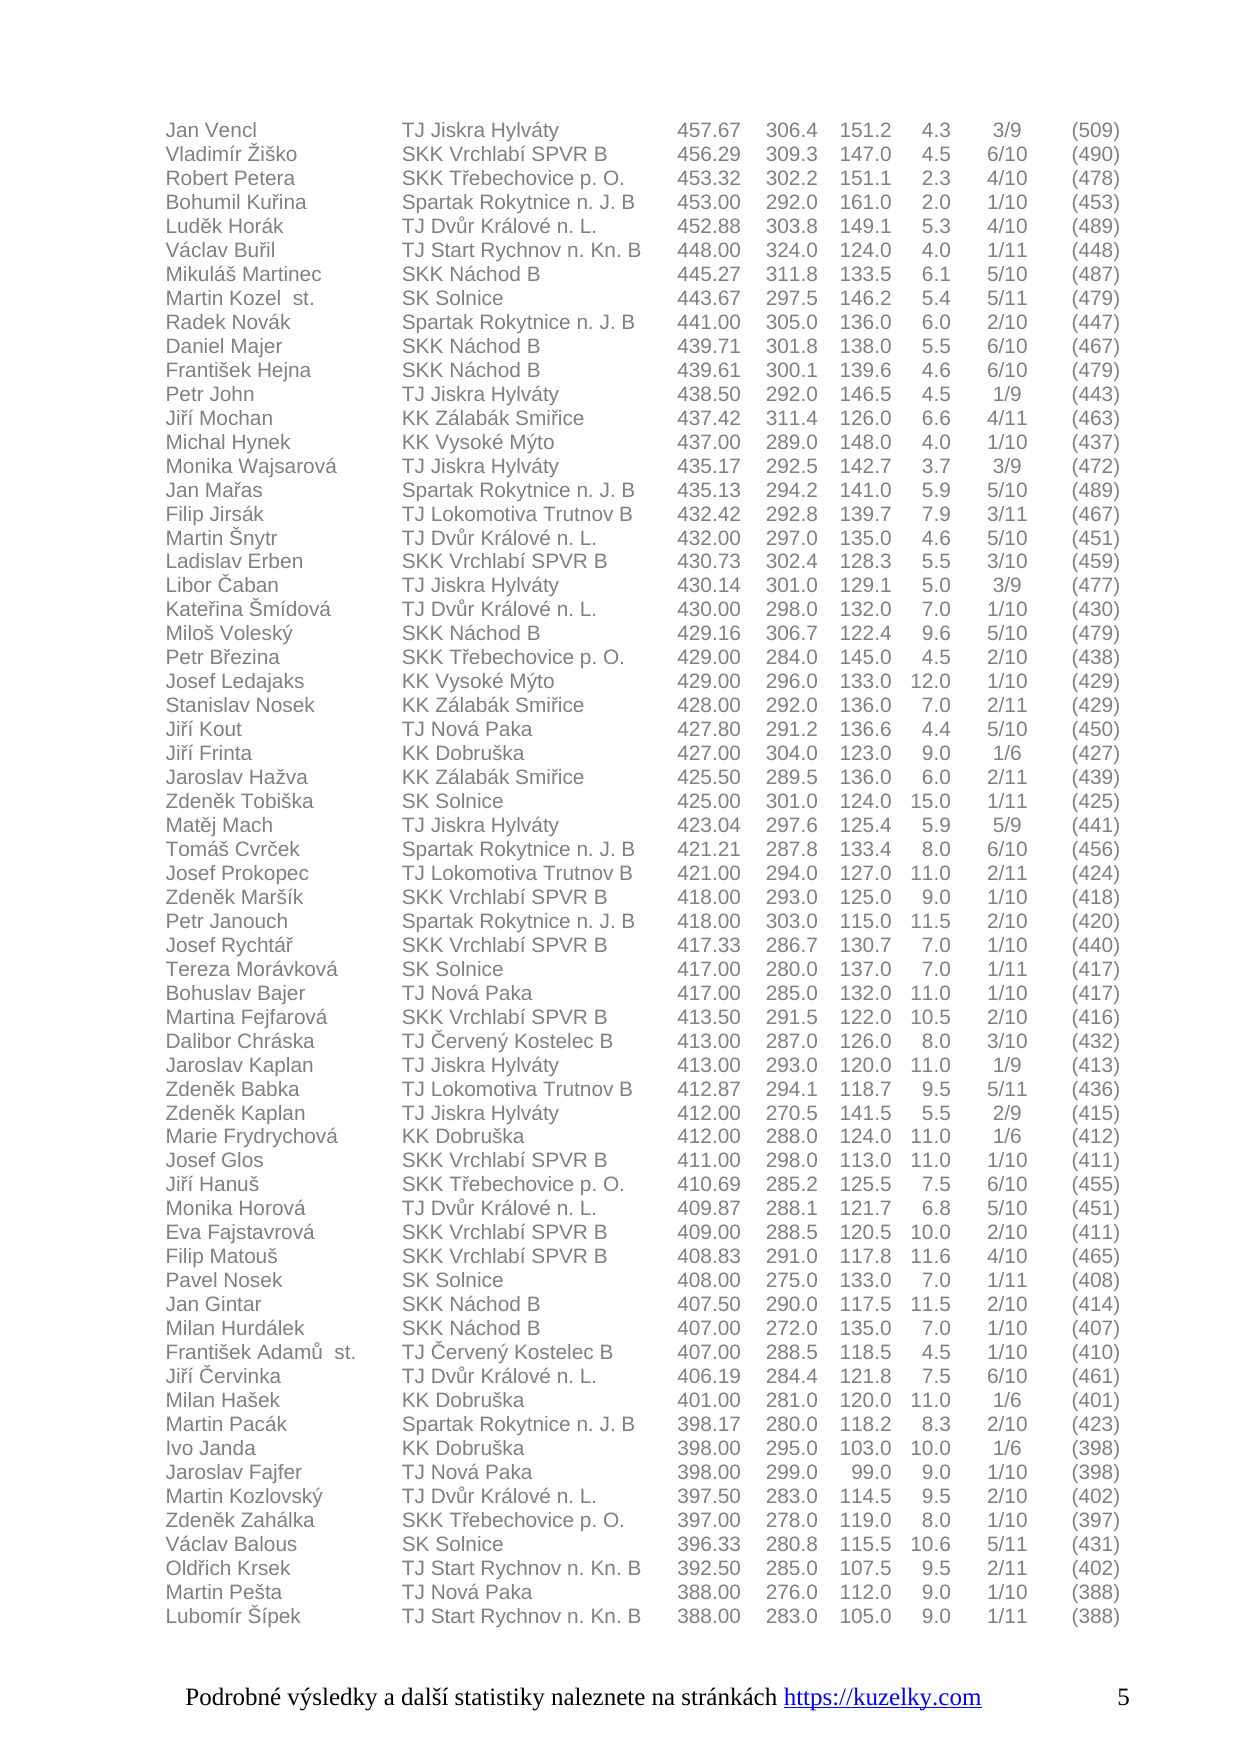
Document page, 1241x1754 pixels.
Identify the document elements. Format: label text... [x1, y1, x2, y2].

text Jan Vencl TJ Jiskra Hylváty 457.67 306.4 151.2 4.3 3/9 (509) [106, 118, 1134, 142]
text Ivo Janda KK Dobruška 398.00 295.0 103.0 10.0 1/6 (398) [106, 1436, 1134, 1460]
text Jiří Hanuš SKK Třebechovice p. O. 410.69 285.2 125.5 7.5 6/10 (455) [106, 1172, 1134, 1196]
text Jiří Mochan KK Zálabák Smiřice 437.42 311.4 126.0 6.6 4/11 (463) [106, 406, 1134, 429]
text Jan Gintar SKK Náchod B 407.50 290.0 117.5 11.5 2/10 (414) [106, 1292, 1134, 1316]
text Filip Matouš SKK Vrchlabí SPVR B 408.83 291.0 117.8 11.6 4/10 (465) [106, 1244, 1134, 1268]
text Zdeněk Kaplan TJ Jiskra Hylváty 412.00 270.5 141.5 5.5 2/9 (415) [106, 1100, 1134, 1124]
text Josef Glos SKK Vrchlabí SPVR B 411.00 298.0 113.0 11.0 1/10 (411) [106, 1148, 1134, 1172]
text Kateřina Šmídová TJ Dvůr Králové n. L. 430.00 298.0 132.0 7.0 1/10 (430) [106, 597, 1134, 621]
text Bohuslav Bajer TJ Nová Paka 417.00 285.0 132.0 11.0 1/10 (417) [106, 981, 1134, 1004]
text Josef Ledajaks KK Vysoké Mýto 429.00 296.0 133.0 12.0 1/10 (429) [106, 669, 1134, 693]
text Petr Janouch Spartak Rokytnice n. J. B 418.00 303.0 115.0 11.5 2/10 (420) [106, 909, 1134, 933]
text Ladislav Erben SKK Vrchlabí SPVR B 430.73 302.4 128.3 5.5 3/10 (459) [106, 549, 1134, 573]
text Miloš Voleský SKK Náchod B 429.16 306.7 122.4 9.6 5/10 (479) [106, 621, 1134, 645]
text Josef Prokopec TJ Lokomotiva Trutnov B 421.00 294.0 127.0 11.0 2/11 (424) [106, 861, 1134, 885]
text Zdeněk Maršík SKK Vrchlabí SPVR B 418.00 293.0 125.0 9.0 1/10 (418) [106, 885, 1134, 909]
text Luděk Horák TJ Dvůr Králové n. L. 452.88 303.8 149.1 5.3 4/10 (489) [106, 214, 1134, 238]
text Monika Wajsarová TJ Jiskra Hylváty 435.17 292.5 142.7 3.7 3/9 (472) [106, 453, 1134, 477]
text Bohumil Kuřina Spartak Rokytnice n. J. B 453.00 292.0 161.0 2.0 1/10 (453) [106, 190, 1134, 214]
text František Adamů st. TJ Červený Kostelec B 407.00 288.5 118.5 4.5 1/10 (410) [106, 1340, 1134, 1364]
text Michal Hynek KK Vysoké Mýto 437.00 289.0 148.0 4.0 1/10 (437) [106, 429, 1134, 453]
text Jaroslav Kaplan TJ Jiskra Hylváty 413.00 293.0 120.0 11.0 1/9 (413) [106, 1052, 1134, 1076]
text Jiří Kout TJ Nová Paka 427.80 291.2 136.6 4.4 5/10 (450) [106, 717, 1134, 741]
text Martin Pacák Spartak Rokytnice n. J. B 398.17 280.0 118.2 8.3 2/10 (423) [106, 1412, 1134, 1436]
text Radek Novák Spartak Rokytnice n. J. B 441.00 305.0 136.0 6.0 2/10 (447) [106, 310, 1134, 334]
text Jaroslav Hažva KK Zálabák Smiřice 425.50 289.5 136.0 6.0 2/11 (439) [106, 765, 1134, 789]
text Jiří Červinka TJ Dvůr Králové n. L. 406.19 284.4 121.8 7.5 6/10 (461) [106, 1364, 1134, 1388]
text Monika Horová TJ Dvůr Králové n. L. 409.87 288.1 121.7 6.8 5/10 (451) [106, 1196, 1134, 1220]
text Dalibor Chráska TJ Červený Kostelec B 413.00 287.0 126.0 8.0 3/10 (432) [106, 1028, 1134, 1052]
text Zdeněk Zahálka SKK Třebechovice p. O. 397.00 278.0 119.0 8.0 1/10 (397) [106, 1508, 1134, 1532]
text Vladimír Žiško SKK Vrchlabí SPVR B 456.29 309.3 147.0 4.5 6/10 (490) [106, 142, 1134, 166]
text Oldřich Krsek TJ Start Rychnov n. Kn. B 392.50 285.0 107.5 9.5 2/11 (402) [106, 1556, 1134, 1579]
text Mikuláš Martinec SKK Náchod B 445.27 311.8 133.5 6.1 5/10 (487) [106, 262, 1134, 286]
text Tomáš Cvrček Spartak Rokytnice n. J. B 421.21 287.8 133.4 8.0 6/10 (456) [106, 837, 1134, 861]
text Jiří Frinta KK Dobruška 427.00 304.0 123.0 9.0 1/6 (427) [106, 741, 1134, 765]
text Filip Jirsák TJ Lokomotiva Trutnov B 432.42 292.8 139.7 7.9 3/11 (467) [106, 501, 1134, 525]
text Martina Fejfarová SKK Vrchlabí SPVR B 413.50 291.5 122.0 10.5 2/10 (416) [106, 1004, 1134, 1028]
text Milan Hašek KK Dobruška 401.00 281.0 120.0 11.0 1/6 (401) [106, 1388, 1134, 1412]
text Martin Šnytr TJ Dvůr Králové n. L. 432.00 297.0 135.0 4.6 5/10 (451) [106, 525, 1134, 549]
text Zdeněk Babka TJ Lokomotiva Trutnov B 412.87 294.1 118.7 9.5 5/11 (436) [106, 1076, 1134, 1100]
text Milan Hurdálek SKK Náchod B 407.00 272.0 135.0 7.0 1/10 (407) [106, 1316, 1134, 1340]
text Robert Petera SKK Třebechovice p. O. 453.32 302.2 151.1 2.3 4/10 (478) [106, 166, 1134, 190]
text Martin Kozel st. SK Solnice 443.67 297.5 146.2 5.4 5/11 (479) [106, 286, 1134, 310]
text Stanislav Nosek KK Zálabák Smiřice 428.00 292.0 136.0 7.0 2/11 (429) [106, 693, 1134, 717]
text Matěj Mach TJ Jiskra Hylváty 423.04 297.6 125.4 5.9 5/9 (441) [106, 813, 1134, 837]
text Václav Balous SK Solnice 396.33 280.8 115.5 10.6 5/11 (431) [106, 1532, 1134, 1556]
text Marie Frydrychová KK Dobruška 412.00 288.0 124.0 11.0 1/6 (412) [106, 1124, 1134, 1148]
text Lubomír Šípek TJ Start Rychnov n. Kn. B 388.00 283.0 105.0 9.0 1/11 (388) [106, 1603, 1134, 1627]
text Václav Buřil TJ Start Rychnov n. Kn. B 448.00 324.0 124.0 4.0 1/11 (448) [106, 238, 1134, 262]
text Jaroslav Fajfer TJ Nová Paka 398.00 299.0 99.0 9.0 1/10 (398) [106, 1460, 1134, 1484]
text František Hejna SKK Náchod B 439.61 300.1 139.6 4.6 6/10 (479) [106, 358, 1134, 382]
text Martin Pešta TJ Nová Paka 388.00 276.0 112.0 9.0 1/10 (388) [106, 1579, 1134, 1603]
text Petr John TJ Jiskra Hylváty 438.50 292.0 146.5 4.5 1/9 (443) [106, 382, 1134, 406]
text Martin Kozlovský TJ Dvůr Králové n. L. 397.50 283.0 114.5 9.5 2/10 (402) [106, 1484, 1134, 1508]
text Jan Mařas Spartak Rokytnice n. J. B 435.13 294.2 141.0 5.9 5/10 (489) [106, 477, 1134, 501]
text Eva Fajstavrová SKK Vrchlabí SPVR B 409.00 288.5 120.5 10.0 2/10 (411) [106, 1220, 1134, 1244]
text Petr Březina SKK Třebechovice p. O. 429.00 284.0 145.0 4.5 2/10 (438) [106, 645, 1134, 669]
text Zdeněk Tobiška SK Solnice 425.00 301.0 124.0 15.0 1/11 (425) [106, 789, 1134, 813]
text Tereza Morávková SK Solnice 417.00 280.0 137.0 7.0 1/11 (417) [106, 957, 1134, 981]
text Libor Čaban TJ Jiskra Hylváty 430.14 301.0 129.1 5.0 3/9 (477) [106, 573, 1134, 597]
text Pavel Nosek SK Solnice 408.00 275.0 133.0 7.0 1/11 (408) [106, 1268, 1134, 1292]
text Daniel Majer SKK Náchod B 439.71 301.8 138.0 5.5 6/10 (467) [106, 334, 1134, 358]
text Josef Rychtář SKK Vrchlabí SPVR B 417.33 286.7 130.7 7.0 1/10 (440) [106, 933, 1134, 957]
